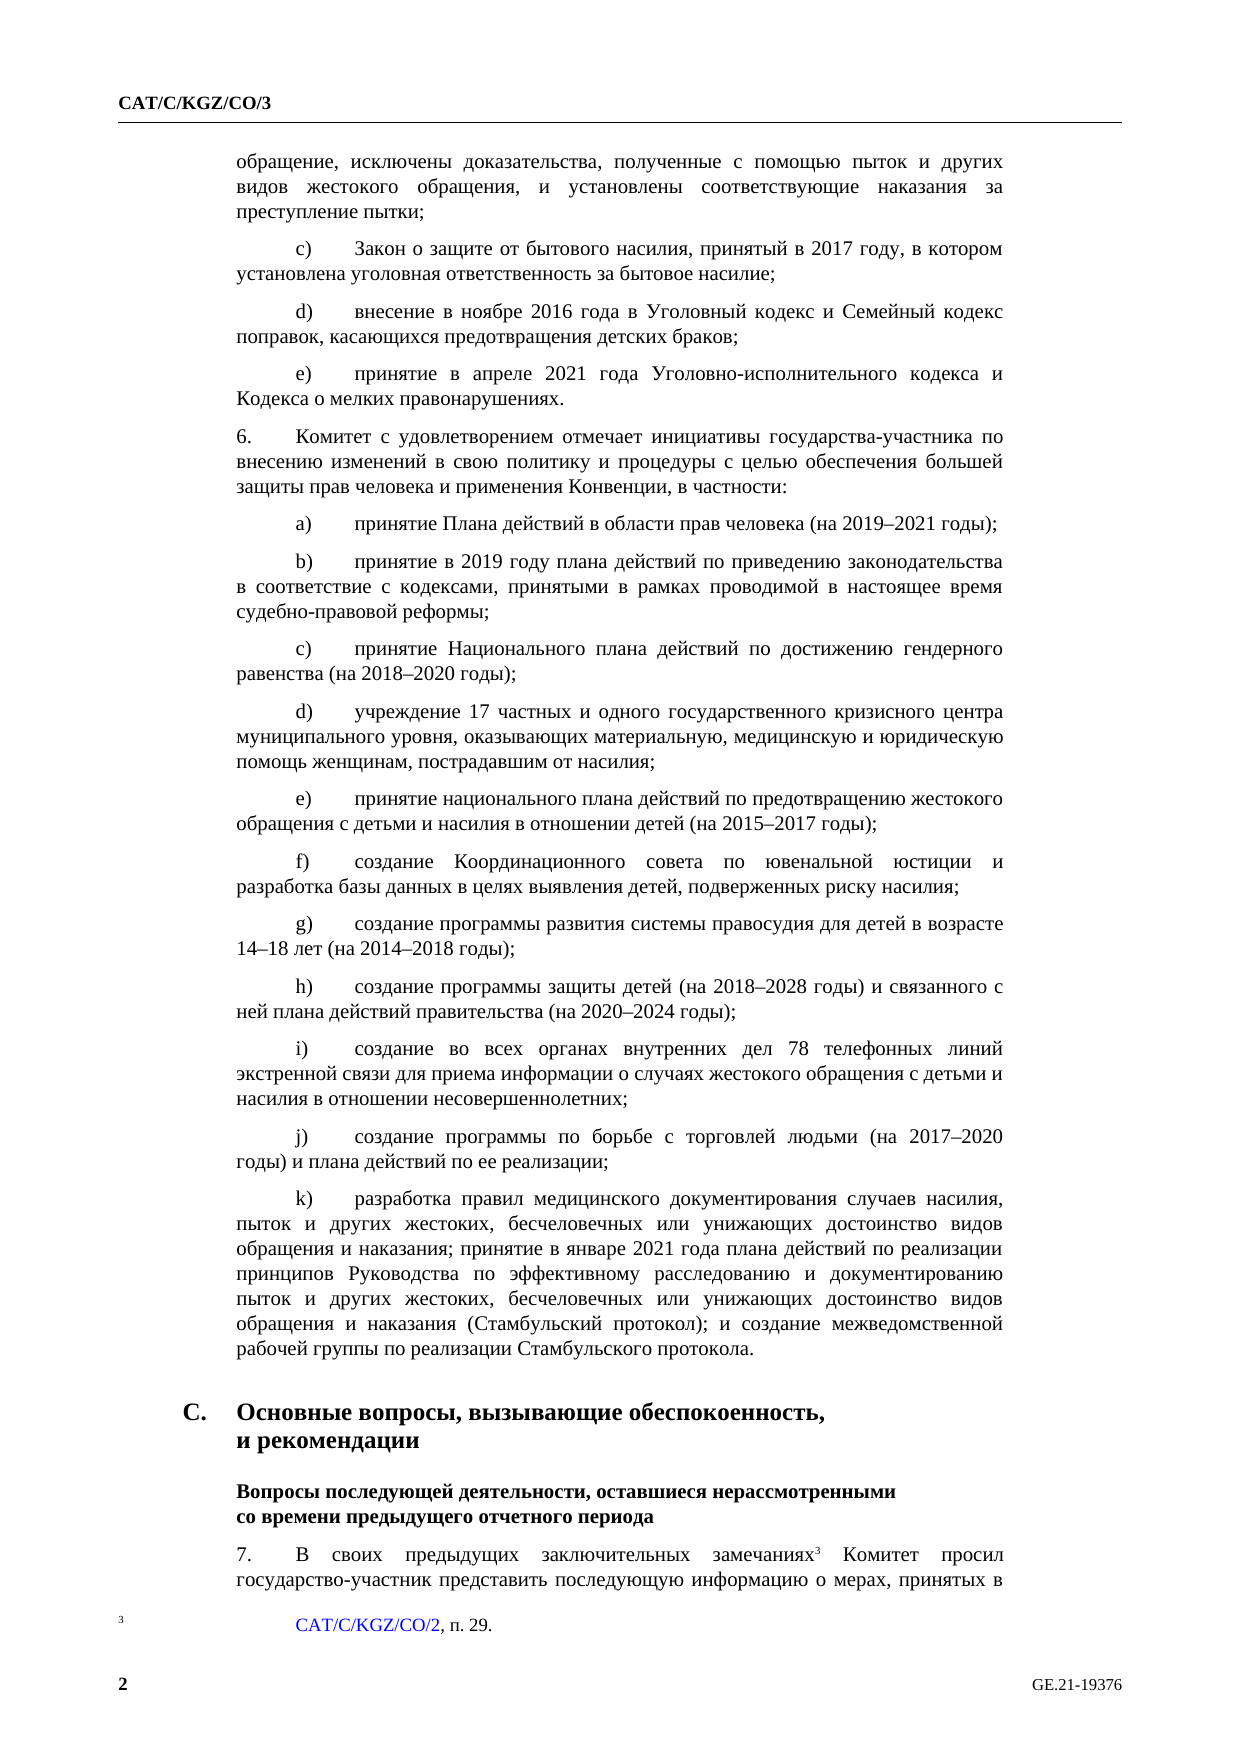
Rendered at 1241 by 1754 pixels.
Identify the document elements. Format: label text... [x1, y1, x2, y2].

text C. Основные вопросы, вызывающие обеспокоенность, и рекомендации [118, 1398, 1004, 1454]
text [236, 1541, 1004, 1591]
text j) создание программы по борьбе с торговлей людьми (на 2017–2020 годы) и плана действий по ее реализации; [236, 1123, 1004, 1173]
text f) создание Координационного совета по ювенальной юстиции и разработка базы данных в целях выявления детей, подверженных риску насилия; [236, 848, 1004, 898]
text Вопросы последующей деятельности, оставшиеся нерассмотренными со времени предыдущего отчетного периода [118, 1479, 1004, 1529]
text a) принятие Плана действий в области прав человека (на 2019–2021 годы); [236, 510, 1004, 535]
text i) создание во всех органах внутренних дел 78 телефонных линий экстренной связи для приема информации о случаях жестокого обращения с детьми и насилия в отношении несовершеннолетних; [236, 1035, 1004, 1110]
text c) принятие Национального плана действий по достижению гендерного равенства (на 2018–2020 годы); [236, 635, 1004, 685]
text k) разработка правил медицинского документирования случаев насилия, пыток и других жестоких, бесчеловечных или унижающих достоинство видов обращения и наказания; принятие в январе 2021 года плана действий по реализации принципов Руководства по эффективному расследованию и документированию пыток и других жестоких, бесчеловечных или унижающих достоинство видов обращения и наказания (Стамбульский протокол); и создание межведомственной рабочей группы по реализации Стамбульского протокола. [236, 1185, 1004, 1360]
text b) принятие в 2019 году плана действий по приведению законодательства в соответствие с кодексами, принятыми в рамках проводимой в настоящее время судебно-правовой реформы; [236, 548, 1004, 623]
text 6. Комитет с удовлетворением отмечает инициативы государства-участника по внесению изменений в свою политику и процедуры с целью обеспечения большей защиты прав человека и применения Конвенции, в частности: [236, 423, 1004, 498]
text e) принятие в апреле 2021 года Уголовно-исполнительного кодекса и Кодекса о мелких правонарушениях. [236, 360, 1004, 410]
text h) создание программы защиты детей (на 2018–2028 годы) и связанного с ней плана действий правительства (на 2020–2024 годы); [236, 973, 1004, 1023]
text e) принятие национального плана действий по предотвращению жестокого обращения с детьми и насилия в отношении детей (на 2015–2017 годы); [236, 785, 1004, 835]
text d) внесение в ноябре 2016 года в Уголовный кодекс и Семейный кодекс поправок, касающихся предотвращения детских браков; [236, 298, 1004, 348]
text c) Закон о защите от бытового насилия, принятый в 2017 году, в котором установлена уголовная ответственность за бытовое насилие; [236, 235, 1004, 285]
text g) создание программы развития системы правосудия для детей в возрасте 14–18 лет (на 2014–2018 годы); [236, 910, 1004, 960]
text d) учреждение 17 частных и одного государственного кризисного центра муниципального уровня, оказывающих материальную, медицинскую и юридическую помощь женщинам, пострадавшим от насилия; [236, 698, 1004, 773]
